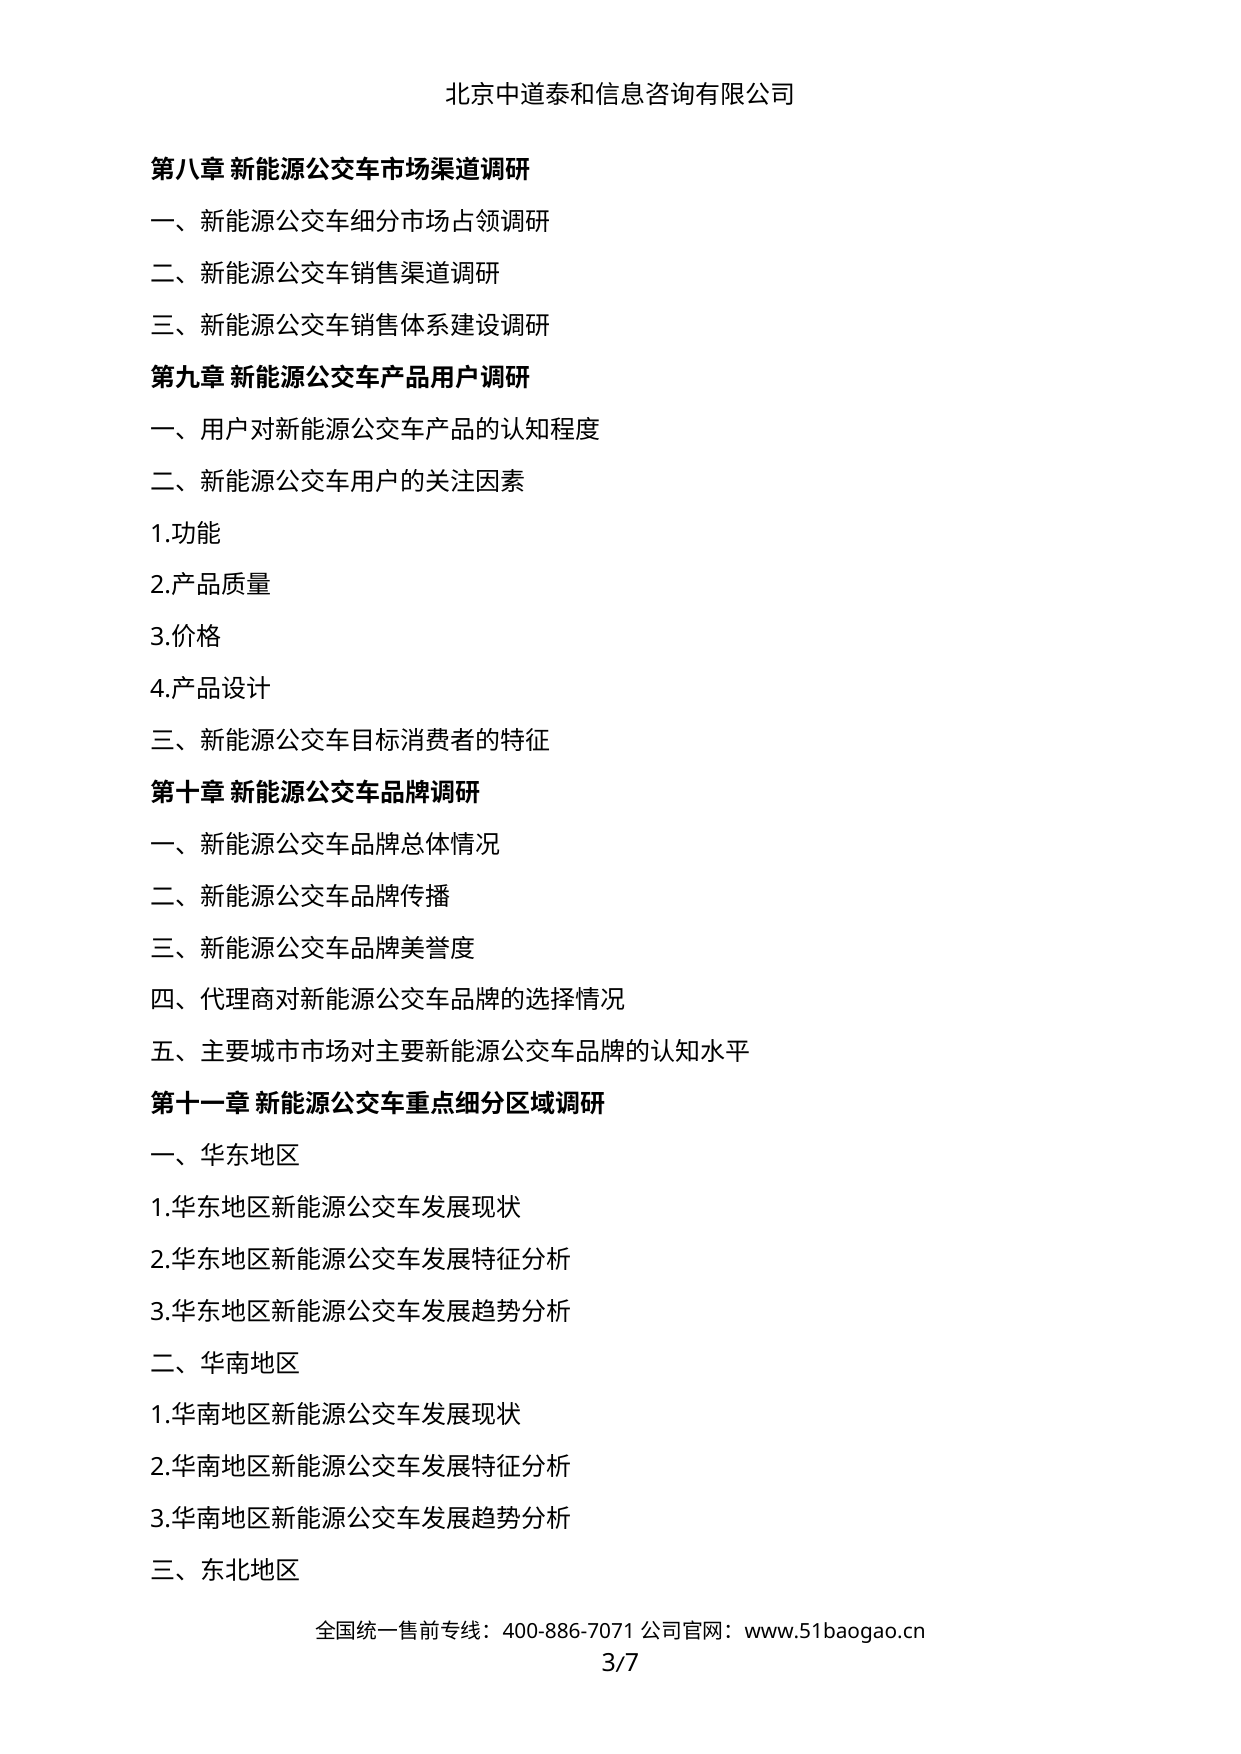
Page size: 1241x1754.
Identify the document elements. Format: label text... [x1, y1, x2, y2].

text 五、主要城市市场对主要新能源公交车品牌的认知水平 [150, 1032, 1090, 1068]
text 1.华南地区新能源公交车发展现状 [150, 1395, 1090, 1431]
text 三、东北地区 [150, 1551, 1090, 1587]
text 一、用户对新能源公交车产品的认知程度 [150, 409, 1090, 446]
text 一、新能源公交车品牌总体情况 [150, 824, 1090, 861]
text 第九章 新能源公交车产品用户调研 [150, 357, 1090, 394]
text 3.华东地区新能源公交车发展趋势分析 [150, 1291, 1090, 1327]
text 第十章 新能源公交车品牌调研 [150, 772, 1090, 809]
text 3.价格 [150, 617, 1090, 653]
text 二、新能源公交车用户的关注因素 [150, 461, 1090, 497]
text 三、新能源公交车品牌美誉度 [150, 928, 1090, 964]
text 1.功能 [150, 513, 1090, 549]
text 2.产品质量 [150, 565, 1090, 601]
text 2.华南地区新能源公交车发展特征分析 [150, 1447, 1090, 1483]
text 第八章 新能源公交车市场渠道调研 [150, 150, 1090, 186]
text 第十一章 新能源公交车重点细分区域调研 [150, 1084, 1090, 1120]
text 二、新能源公交车品牌传播 [150, 876, 1090, 912]
text 二、新能源公交车销售渠道调研 [150, 254, 1090, 290]
text 二、华南地区 [150, 1343, 1090, 1379]
text 一、新能源公交车细分市场占领调研 [150, 202, 1090, 238]
text 一、华东地区 [150, 1136, 1090, 1172]
text 3.华南地区新能源公交车发展趋势分析 [150, 1499, 1090, 1535]
text 四、代理商对新能源公交车品牌的选择情况 [150, 980, 1090, 1016]
text 4.产品设计 [150, 669, 1090, 705]
text 三、新能源公交车目标消费者的特征 [150, 721, 1090, 757]
text 1.华东地区新能源公交车发展现状 [150, 1187, 1090, 1224]
text 2.华东地区新能源公交车发展特征分析 [150, 1239, 1090, 1276]
text 三、新能源公交车销售体系建设调研 [150, 306, 1090, 342]
